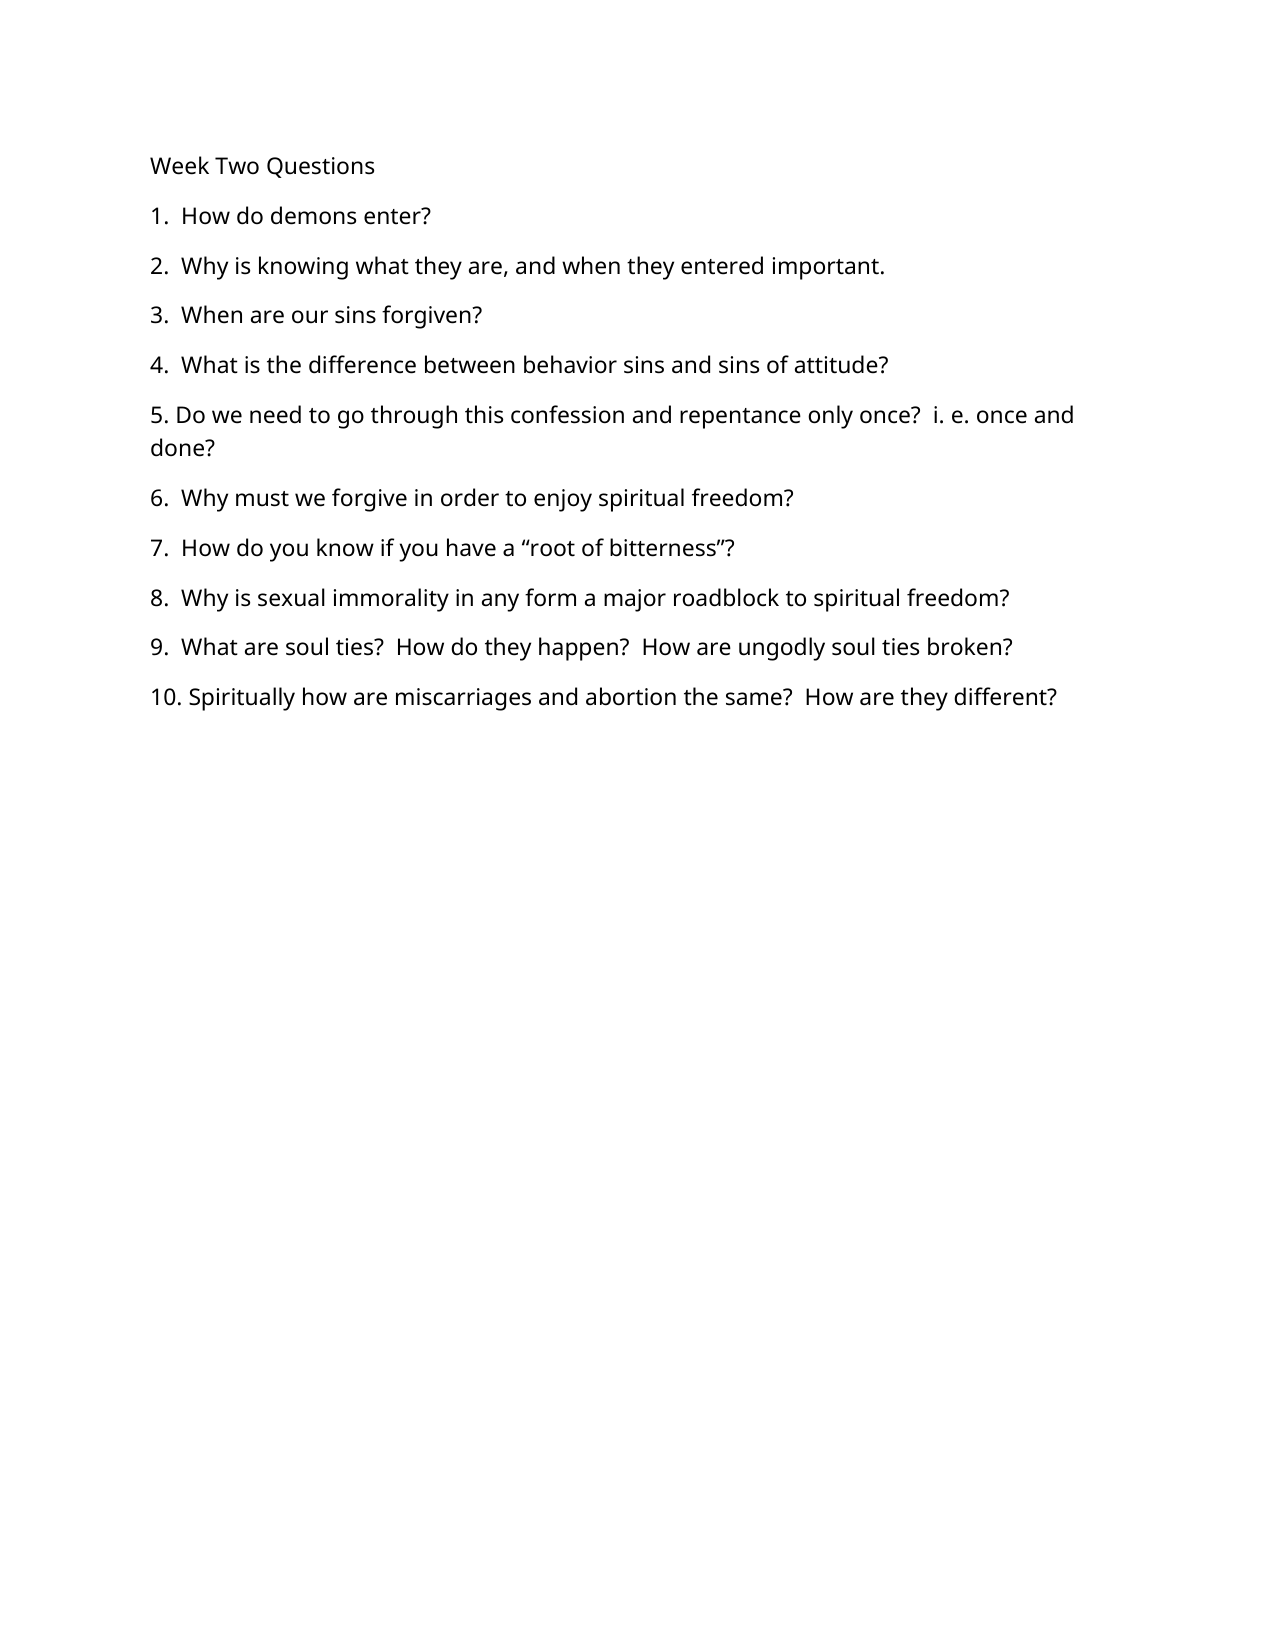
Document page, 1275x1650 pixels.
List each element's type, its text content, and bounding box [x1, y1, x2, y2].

text 5. Do we need to go through this confession and repentance only once? i. e. once and done? [150, 399, 1125, 463]
text 7. How do you know if you have a “root of bitterness”? [150, 532, 1125, 563]
text 8. Why is sexual immorality in any form a major roadblock to spiritual freedom? [150, 581, 1125, 613]
text 3. When are our sins forgiven? [150, 299, 1125, 331]
text 10. Spiritually how are miscarriages and abortion the same? How are they different? [150, 681, 1125, 712]
text Week Two Questions [150, 150, 1125, 181]
text 9. What are soul ties? How do they happen? How are ungodly soul ties broken? [150, 631, 1125, 662]
text 2. Why is knowing what they are, and when they entered important. [150, 249, 1125, 281]
text 6. Why must we forgive in order to enjoy spiritual freedom? [150, 482, 1125, 513]
text 1. How do demons enter? [150, 200, 1125, 231]
text 4. What is the difference between behavior sins and sins of attitude? [150, 349, 1125, 380]
